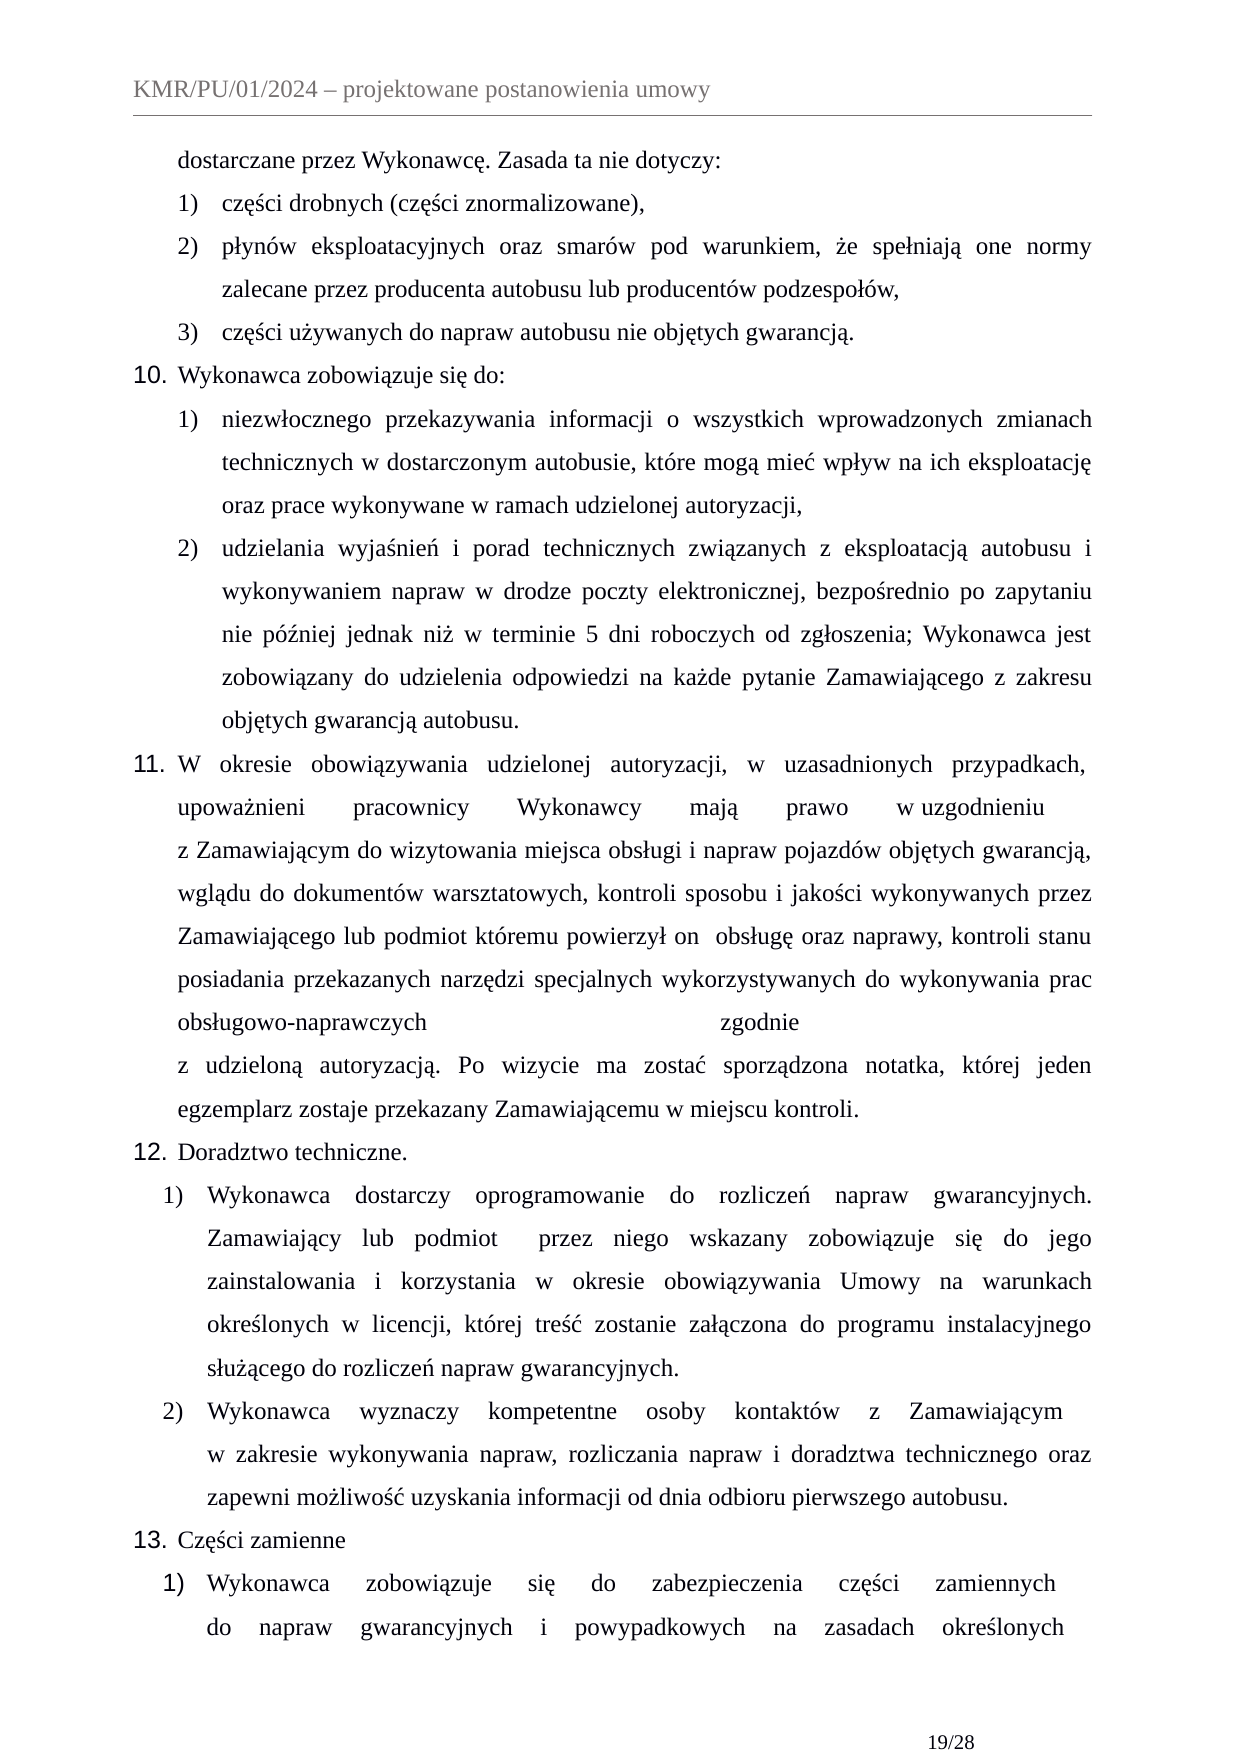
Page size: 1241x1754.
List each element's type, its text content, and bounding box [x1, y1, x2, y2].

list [133, 145, 1092, 173]
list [162, 1568, 1092, 1640]
list części drobnych (części znormalizowane), [177, 188, 1092, 217]
list Wykonawca dostarczy oprogramowanie do rozliczeń napraw gwarancyjnych. Zamawiający lub podmiot przez niego wskazany zobowiązuje się do jego zainstalowania i korzystania w okresie obowiązywania Umowy na warunkach określonych w licencji, której treść zostanie załączona do programu instalacyjnego służącego do rozliczeń napraw gwarancyjnych. [162, 1180, 1092, 1381]
list Wykonawca wyznaczy kompetentne osoby kontaktów z Zamawiającym w zakresie wykonywania napraw, rozliczania napraw i doradztwa technicznego oraz zapewni możliwość uzyskania informacji od dnia odbioru pierwszego autobusu. [162, 1396, 1092, 1511]
list Doradztwo techniczne. [133, 1137, 1092, 1166]
list części używanych do napraw autobusu nie objętych gwarancją. [177, 317, 1092, 346]
list udzielania wyjaśnień i porad technicznych związanych z eksploatacją autobusu i wykonywaniem napraw w drodze poczty elektronicznej, bezpośrednio po zapytaniu nie później jednak niż w terminie 5 dni roboczych od zgłoszenia; Wykonawca jest zobowiązany do udzielenia odpowiedzi na każde pytanie Zamawiającego z zakresu objętych gwarancją autobusu. [177, 533, 1092, 734]
list Wykonawca zobowiązuje się do: [133, 360, 1092, 389]
list niezwłocznego przekazywania informacji o wszystkich wprowadzonych zmianach technicznych w dostarczonym autobusie, które mogą mieć wpływ na ich eksploatację oraz prace wykonywane w ramach udzielonej autoryzacji, [177, 404, 1092, 519]
list płynów eksploatacyjnych oraz smarów pod warunkiem, że spełniają one normy zalecane przez producenta autobusu lub producentów podzespołów, [177, 231, 1092, 303]
list Części zamienne [133, 1525, 1092, 1554]
list W okresie obowiązywania udzielonej autoryzacji, w uzasadnionych przypadkach, upoważnieni pracownicy Wykonawcy mają prawo w uzgodnieniu z Zamawiającym do wizytowania miejsca obsługi i napraw pojazdów objętych gwarancją, wglądu do dokumentów warsztatowych, kontroli sposobu i jakości wykonywanych przez Zamawiającego lub podmiot któremu powierzył on obsługę oraz naprawy, kontroli stanu posiadania przekazanych narzędzi specjalnych wykorzystywanych do wykonywania prac obsługowo-naprawczych zgodnie z udzieloną autoryzacją. Po wizycie ma zostać sporządzona notatka, której jeden egzemplarz zostaje przekazany Zamawiającemu w miejscu kontroli. [133, 749, 1092, 1122]
